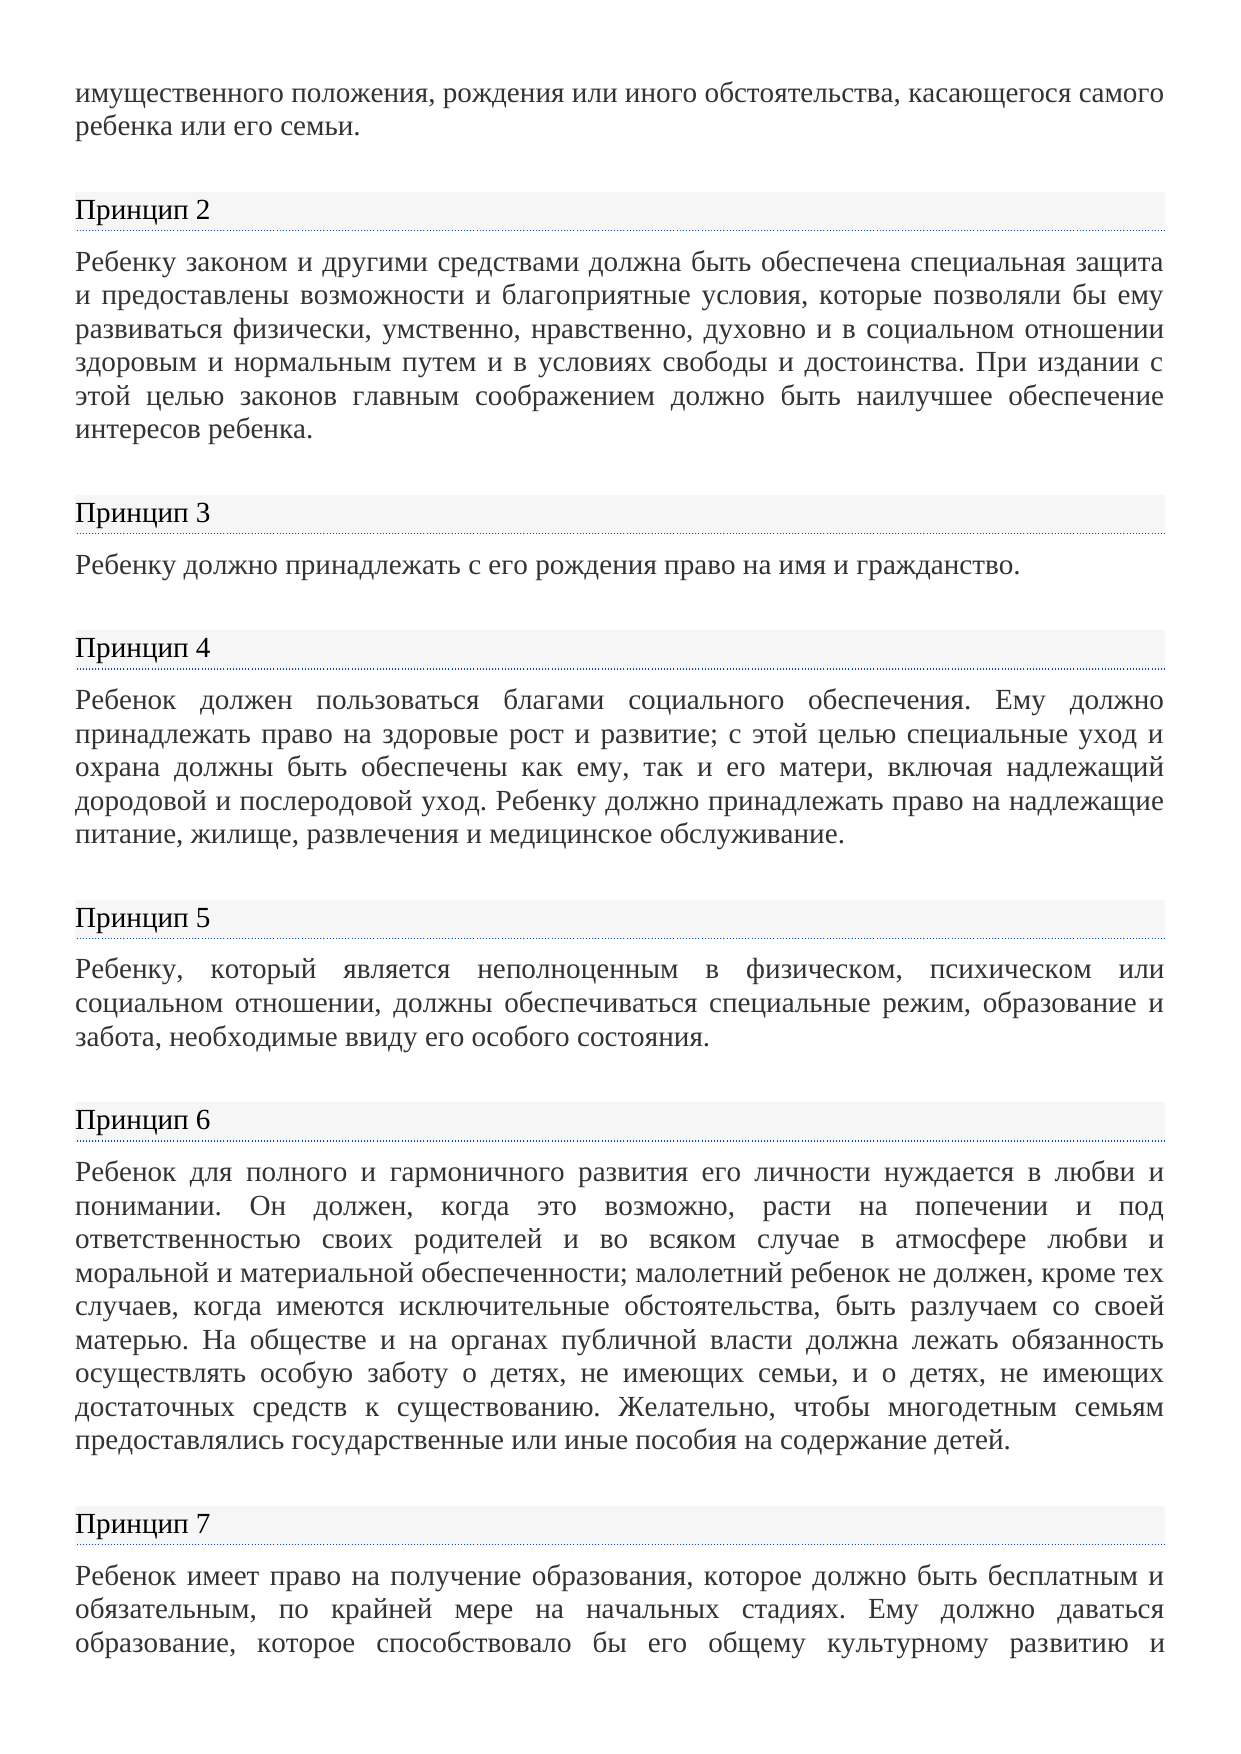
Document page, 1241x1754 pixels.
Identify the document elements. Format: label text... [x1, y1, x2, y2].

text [75, 75, 1165, 142]
text Принцип 4 [75, 630, 1165, 670]
text Ребенку законом и другими средствами должна быть обеспечена специальная защита и предоставлены возможности и благоприятные условия, которые позволяли бы ему развиваться физически, умственно, нравственно, духовно и в социальном отношении здоровым и нормальным путем и в условиях свободы и достоинства. При издании с этой целью законов главным соображением должно быть наилучшее обеспечение интересов ребенка. [75, 244, 1165, 445]
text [75, 1558, 1165, 1658]
text Принцип 5 [75, 900, 1165, 939]
text Принцип 6 [75, 1102, 1165, 1142]
text Принцип 2 [75, 192, 1165, 231]
text Ребенок должен пользоваться благами социального обеспечения. Ему должно принадлежать право на здоровые рост и развитие; с этой целью специальные уход и охрана должны быть обеспечены как ему, так и его матери, включая надлежащий дородовой и послеродовой уход. Ребенку должно принадлежать право на надлежащие питание, жилище, развлечения и медицинское обслуживание. [75, 682, 1165, 850]
text Принцип 3 [75, 495, 1165, 534]
text Ребенок для полного и гармоничного развития его личности нуждается в любви и понимании. Он должен, когда это возможно, расти на попечении и под ответственностью своих родителей и во всяком случае в атмосфере любви и моральной и материальной обеспеченности; малолетний ребенок не должен, кроме тех случаев, когда имеются исключительные обстоятельства, быть разлучаем со своей матерью. На обществе и на органах публичной власти должна лежать обязанность осуществлять особую заботу о детях, не имеющих семьи, и о детях, не имеющих достаточных средств к существованию. Желательно, чтобы многодетным семьям предоставлялись государственные или иные пособия на содержание детей. [75, 1154, 1165, 1456]
text Принцип 7 [75, 1506, 1165, 1545]
text Ребенку, который является неполноценным в физическом, психическом или социальном отношении, должны обеспечиваться специальные режим, образование и забота, необходимые ввиду его особого состояния. [75, 952, 1165, 1052]
text Ребенку должно принадлежать с его рождения право на имя и гражданство. [75, 547, 1165, 580]
